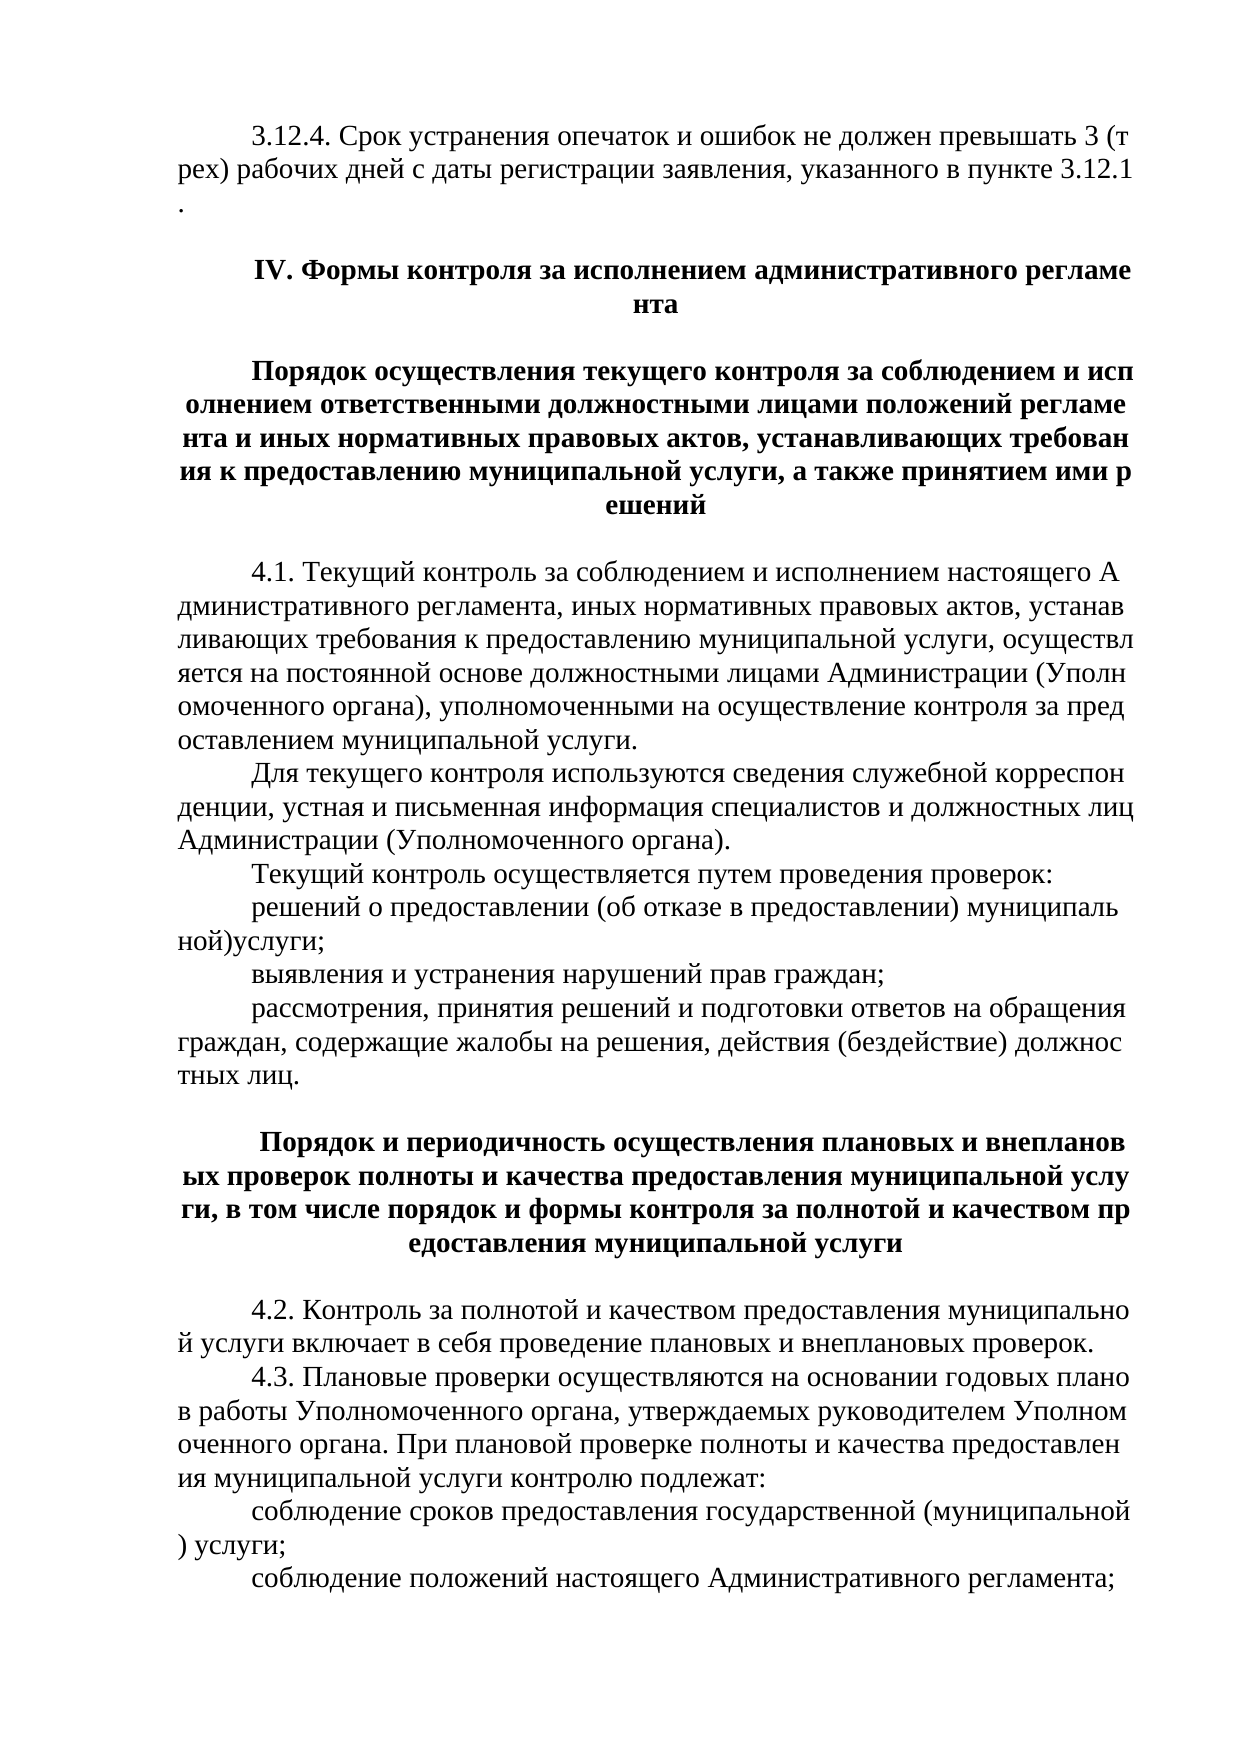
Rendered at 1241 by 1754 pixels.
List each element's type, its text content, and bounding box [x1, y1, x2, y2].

text выявления и устранения нарушений прав граждан; [177, 957, 1134, 990]
text Текущий контроль осуществляется путем проведения проверок: [177, 856, 1134, 889]
text соблюдение положений настоящего Административного регламента; [177, 1560, 1134, 1594]
text 4.1. Текущий контроль за соблюдением и исполнением настоящего Административного регламента, иных нормативных правовых актов, устанавливающих требования к предоставлению муниципальной услуги, осуществляется на постоянной основе должностными лицами Администрации (Уполномоченного органа), уполномоченными на осуществление контроля за предоставлением муниципальной услуги. [177, 554, 1134, 755]
text Порядок и периодичность осуществления плановых и внеплановых проверок полноты и качества предоставления муниципальной услуги, в том числе порядок и формы контроля за полнотой и качеством предоставления муниципальной услуги [177, 1124, 1134, 1258]
text 4.2. Контроль за полнотой и качеством предоставления муниципальной услуги включает в себя проведение плановых и внеплановых проверок. [177, 1292, 1134, 1359]
text решений о предоставлении (об отказе в предоставлении) муниципальной)услуги; [177, 889, 1134, 957]
text рассмотрения, принятия решений и подготовки ответов на обращения граждан, содержащие жалобы на решения, действия (бездействие) должностных лиц. [177, 990, 1134, 1091]
text 4.3. Плановые проверки осуществляются на основании годовых планов работы Уполномоченного органа, утверждаемых руководителем Уполномоченного органа. При плановой проверке полноты и качества предоставления муниципальной услуги контролю подлежат: [177, 1359, 1134, 1493]
text 3.12.4. Срок устранения опечаток и ошибок не должен превышать 3 (трех) рабочих дней с даты регистрации заявления, указанного в пункте 3.12.1. [177, 118, 1134, 219]
text Порядок осуществления текущего контроля за соблюдением и исполнением ответственными должностными лицами положений регламента и иных нормативных правовых актов, устанавливающих требования к предоставлению муниципальной услуги, а также принятием ими решений [177, 353, 1134, 521]
text Для текущего контроля используются сведения служебной корреспонденции, устная и письменная информация специалистов и должностных лиц Администрации (Уполномоченного органа). [177, 755, 1134, 856]
text IV. Формы контроля за исполнением административного регламента [177, 252, 1134, 319]
text соблюдение сроков предоставления государственной (муниципальной) услуги; [177, 1493, 1134, 1560]
